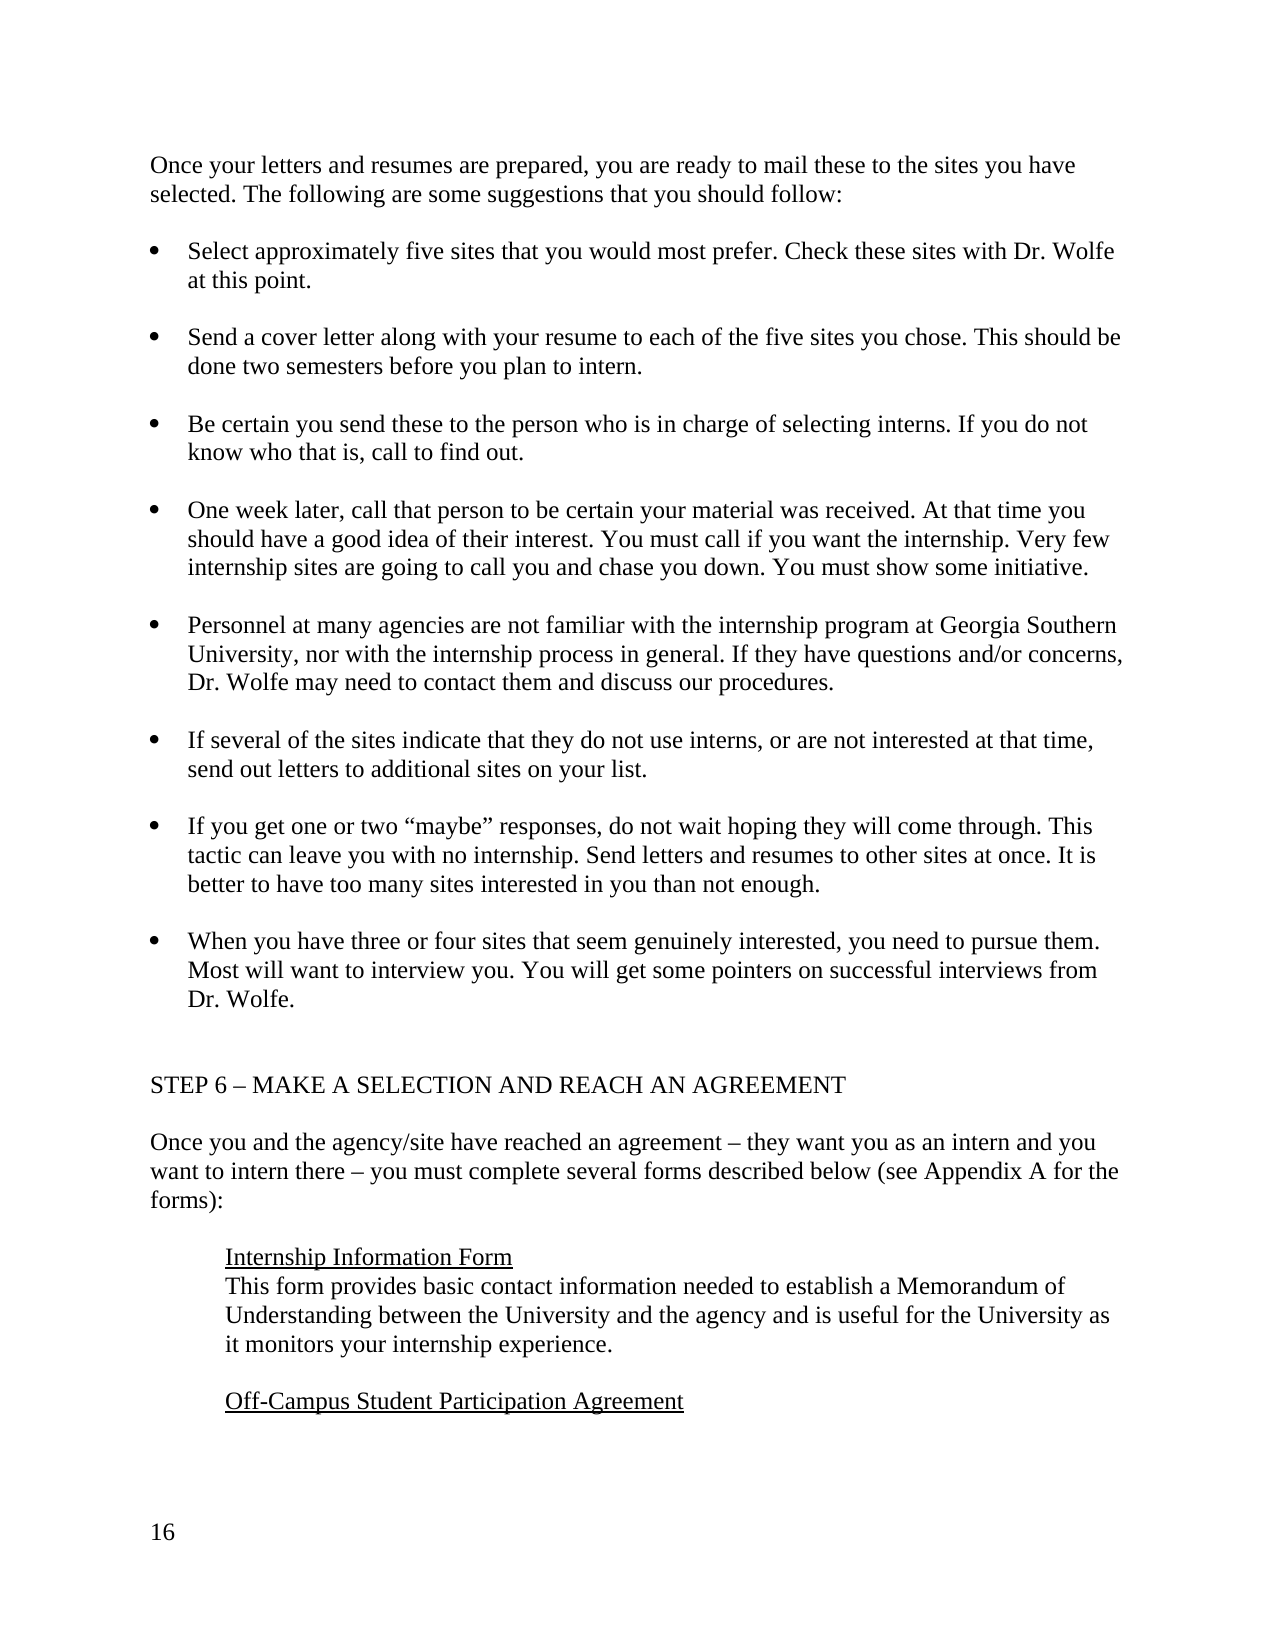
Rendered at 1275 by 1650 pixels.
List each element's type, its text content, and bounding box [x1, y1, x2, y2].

text Off-Campus Student Participation Agreement [225, 1386, 1125, 1415]
list One week later, call that person to be certain your material was received. At that time you should have a good idea of their interest. You must call if you want the internship. Very few internship sites are going to call you and chase you down. You must show some initiative. [150, 495, 1125, 581]
text Once you and the agency/site have reached an agreement – they want you as an intern and you want to intern there – you must complete several forms described below (see Appendix A for the forms): [150, 1127, 1125, 1214]
text Internship Information Form [225, 1242, 1125, 1271]
list If you get one or two “maybe” responses, do not wait hoping they will come through. This tactic can leave you with no internship. Send letters and resumes to other sites at once. It is better to have too many sites interested in you than not enough. [150, 811, 1125, 897]
list Send a cover letter along with your resume to each of the five sites you chose. This should be done two semesters before you plan to intern. [150, 322, 1125, 380]
subtitle STEP 6 – MAKE A SELECTION AND REACH AN AGREEMENT [150, 1070, 1125, 1099]
list Be certain you send these to the person who is in charge of selecting interns. If you do not know who that is, call to find out. [150, 409, 1125, 466]
text Once your letters and resumes are prepared, you are ready to mail these to the sites you have selected. The following are some suggestions that you should follow: [150, 150, 1125, 207]
list Personnel at many agencies are not familiar with the internship program at Georgia Southern University, nor with the internship process in general. If they have questions and/or concerns, Dr. Wolfe may need to contact them and discuss our procedures. [150, 610, 1125, 696]
list If several of the sites indicate that they do not use interns, or are not interested at that time, send out letters to additional sites on your list. [150, 725, 1125, 782]
text This form provides basic contact information needed to establish a Memorandum of Understanding between the University and the agency and is useful for the University as it monitors your internship experience. [225, 1271, 1125, 1357]
list When you have three or four sites that seem genuinely interested, you need to pursue them. Most will want to interview you. You will get some pointers on successful interviews from Dr. Wolfe. [150, 926, 1125, 1012]
list Select approximately five sites that you would most prefer. Check these sites with Dr. Wolfe at this point. [150, 236, 1125, 294]
